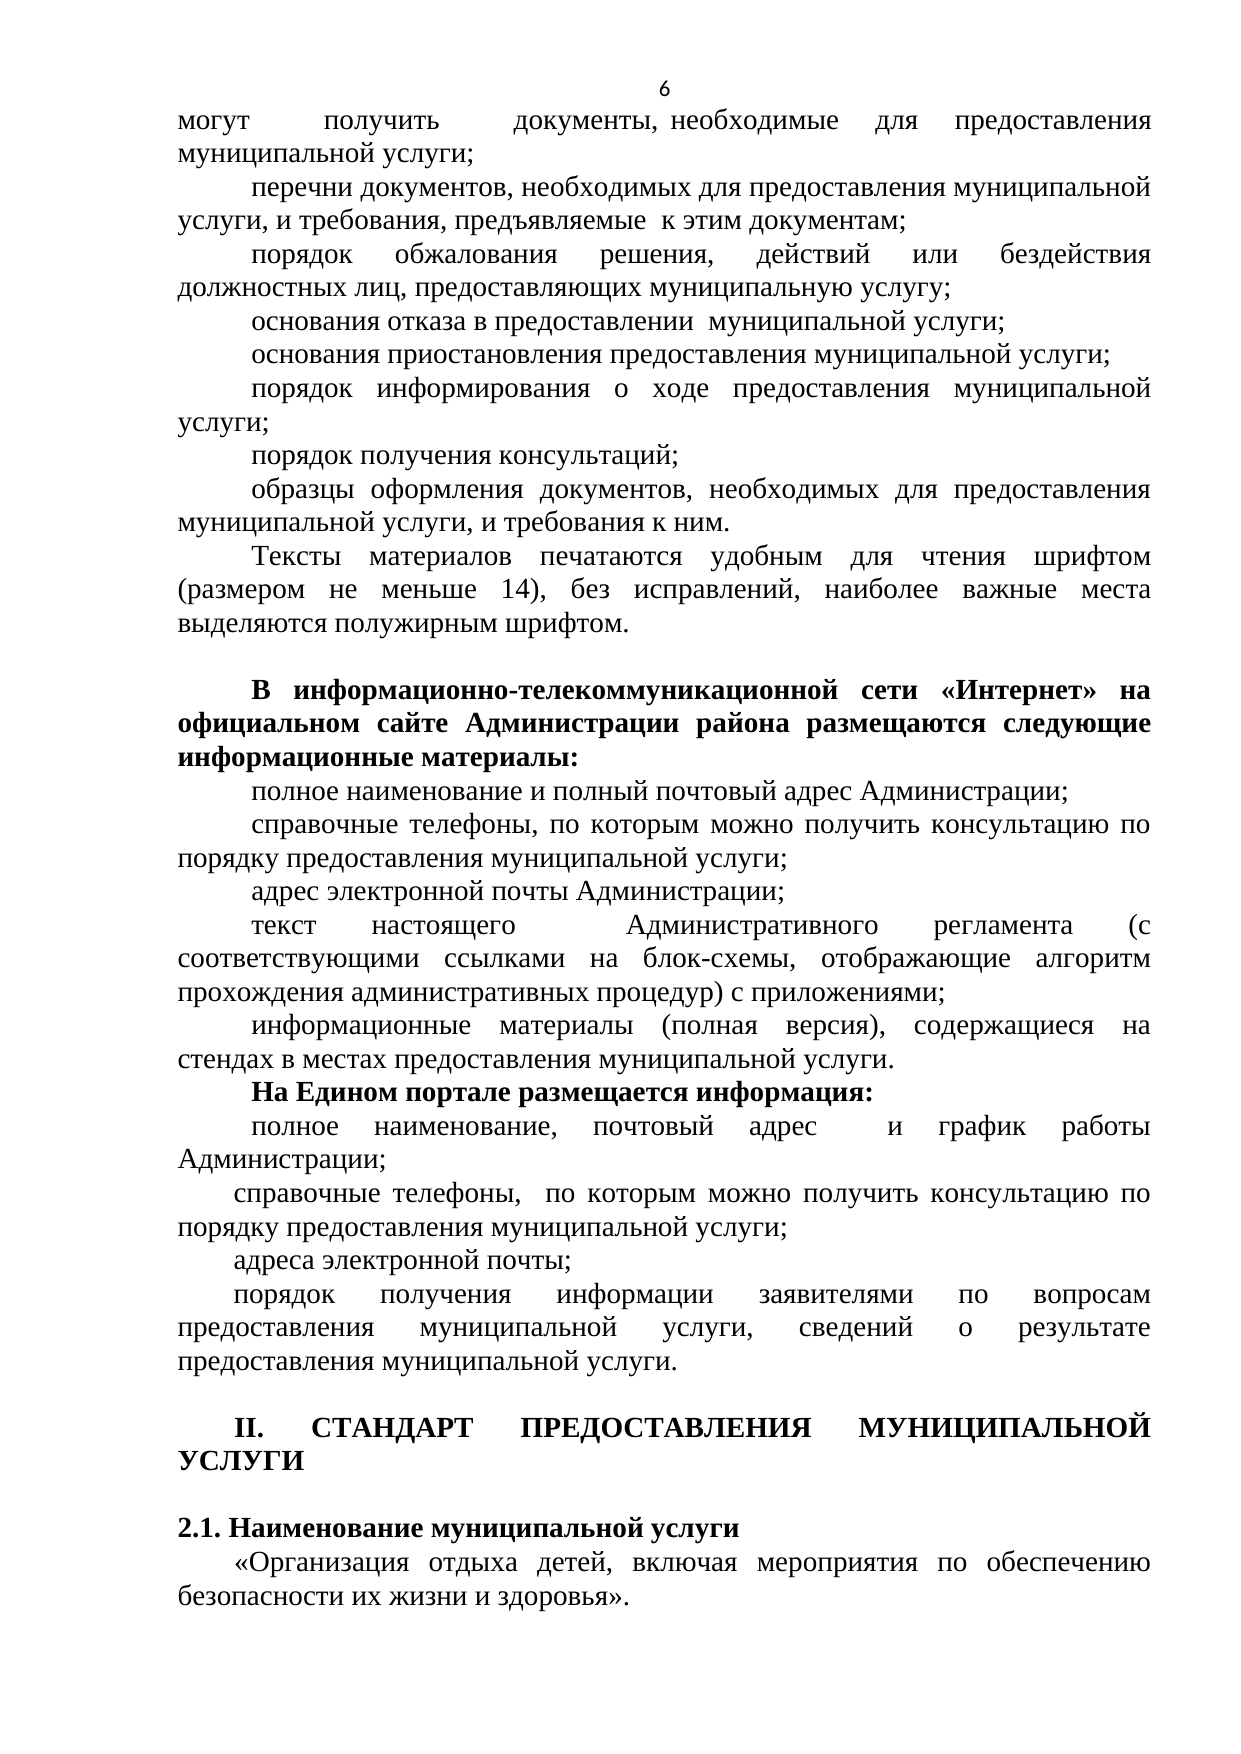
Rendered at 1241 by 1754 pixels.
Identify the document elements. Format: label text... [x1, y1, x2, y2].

text порядок обжалования решения, действий или бездействия должностных лиц, предоставляющих муниципальную услугу; [177, 236, 1152, 303]
text образцы оформления документов, необходимых для предоставления муниципальной услуги, и требования к ним. [177, 471, 1152, 538]
text полное наименование, почтовый адрес и график работы Администрации; [177, 1108, 1152, 1175]
text 2.1. Наименование муниципальной услуги [177, 1511, 1152, 1544]
text справочные телефоны, по которым можно получить консультацию по порядку предоставления муниципальной услуги; [177, 806, 1152, 873]
text полное наименование и полный почтовый адрес Администрации; [177, 773, 1152, 806]
text В информационно-телекоммуникационной сети «Интернет» на официальном сайте Администрации района размещаются следующие информационные материалы: [177, 672, 1152, 773]
text основания приостановления предоставления муниципальной услуги; [177, 337, 1152, 370]
text основания отказа в предоставлении муниципальной услуги; [177, 303, 1152, 337]
text адрес электронной почты Администрации; [177, 873, 1152, 907]
text текст настоящего Административного регламента (с соответствующими ссылками на блок-схемы, отображающие алгоритм прохождения административных процедур) с приложениями; [177, 907, 1152, 1007]
text адреса электронной почты; [177, 1242, 1152, 1276]
text информационные материалы (полная версия), содержащиеся на стендах в местах предоставления муниципальной услуги. [177, 1007, 1152, 1074]
text «Организация отдыха детей, включая мероприятия по обеспечению безопасности их жизни и здоровья». [177, 1544, 1152, 1611]
text II. СТАНДАРТ ПРЕДОСТАВЛЕНИЯ МУНИЦИПАЛЬНОЙ УСЛУГИ [177, 1410, 1152, 1477]
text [177, 102, 1152, 169]
text перечни документов, необходимых для предоставления муниципальной услуги, и требования, предъявляемые к этим документам; [177, 169, 1152, 236]
text На Едином портале размещается информация: [177, 1074, 1152, 1108]
text Тексты материалов печатаются удобным для чтения шрифтом (размером не меньше 14), без исправлений, наиболее важные места выделяются полужирным шрифтом. [177, 538, 1152, 638]
text порядок получения консультаций; [177, 437, 1152, 471]
text порядок получения информации заявителями по вопросам предоставления муниципальной услуги, сведений о результате предоставления муниципальной услуги. [177, 1276, 1152, 1376]
text справочные телефоны, по которым можно получить консультацию по порядку предоставления муниципальной услуги; [177, 1175, 1152, 1242]
text порядок информирования о ходе предоставления муниципальной услуги; [177, 370, 1152, 437]
